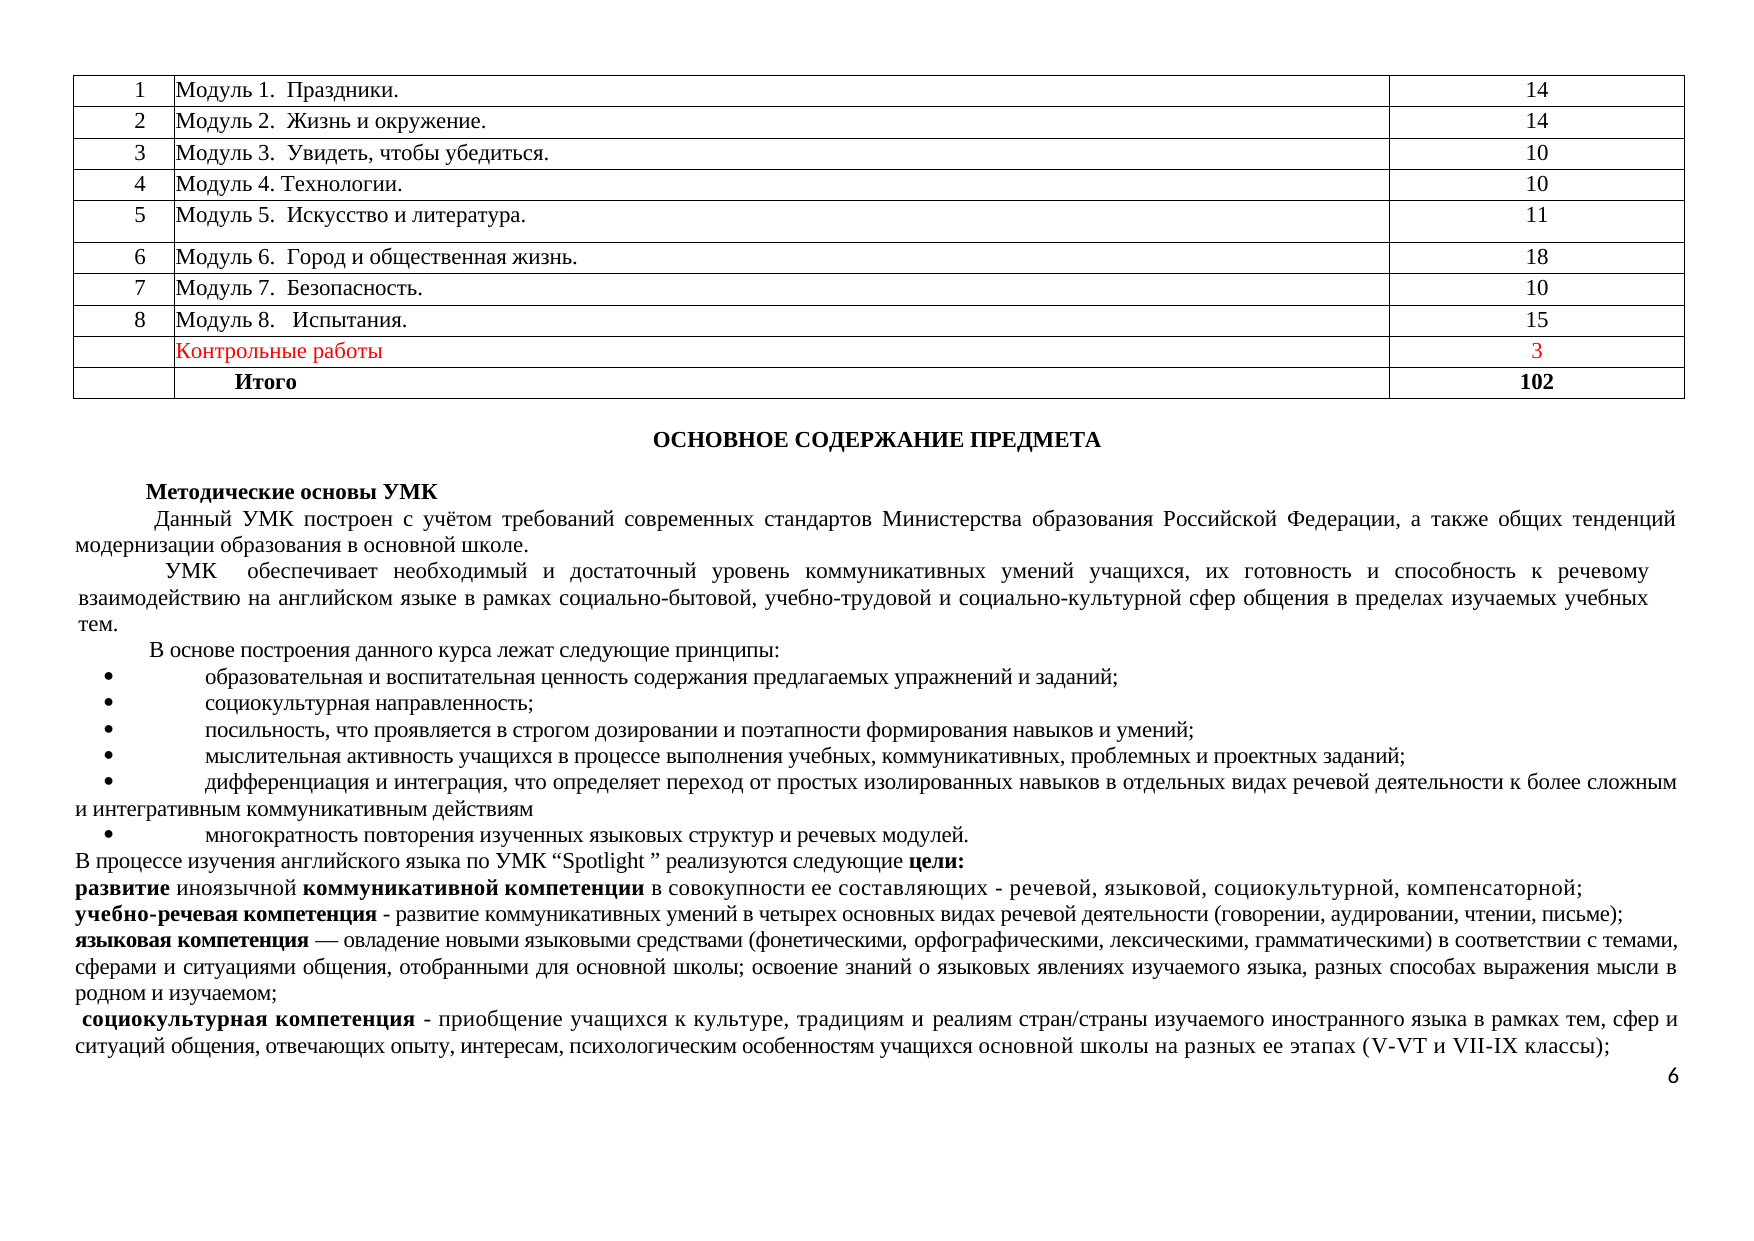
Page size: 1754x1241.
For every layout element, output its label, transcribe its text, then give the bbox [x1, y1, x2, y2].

text развитие иноязычной коммуникативной компетенции в совокупности ее составляющих - речевой, языковой, социокультурной, компенсаторной; [75, 874, 1679, 900]
text социокультурная компетенция - приобщение учащихся к культуре, традициям и реалиям стран/страны изучаемого иностранного языка в рамках тем, сфер и ситуаций общения, отвечающих опыту, интересам, психологическим особенностям учащихся основной школы на разных ее этапах (V-VT и VII-IX классы); [75, 1006, 1679, 1058]
text ОСНОВНОЕ СОДЕРЖАНИЕ ПРЕДМЕТА [75, 426, 1679, 452]
table_cell Модуль 3. Увидеть, чтобы убедиться. [175, 139, 1389, 169]
table_cell 10 [1390, 170, 1684, 200]
list посильность, что проявляется в строгом дозировании и поэтапности формирования навыков и умений; [75, 716, 1679, 742]
table_cell Контрольные работы [175, 337, 1389, 367]
table_cell 5 [74, 201, 174, 242]
table_cell 7 [74, 274, 174, 304]
table_cell 4 [74, 170, 174, 200]
table_cell 1 [74, 76, 174, 106]
table_cell Модуль 7. Безопасность. [175, 274, 1389, 304]
table_cell Модуль 4. Технологии. [175, 170, 1389, 200]
text языковая компетенция — овладение новыми языковыми средствами (фонетическими, орфографическими, лексическими, грамматическими) в соответствии с темами, сферами и ситуациями общения, отобранными для основной школы; освоение знаний о языковых явлениях изучаемого языка, разных способах выражения мысли в родном и изучаемом; [75, 926, 1679, 1006]
table_cell 8 [74, 306, 174, 336]
table_cell [74, 368, 174, 398]
table_cell 102 [1390, 368, 1684, 398]
text В основе построения данного курса лежат следующие принципы: [75, 637, 1679, 663]
text В процессе изучения английского языка по УМК “Spotlight ” реализуются следующие цели: [75, 847, 1679, 874]
list мыслительная активность учащихся в процессе выполнения учебных, коммуникативных, проблемных и проектных заданий; [75, 742, 1679, 768]
table_cell 18 [1390, 243, 1684, 273]
list социокультурная направленность; [75, 689, 1679, 716]
text учебно-речевая компетенция - развитие коммуникативных умений в четырех основных видах речевой деятельности (говорении, аудировании, чтении, письме); [75, 900, 1679, 926]
table_cell [74, 337, 174, 367]
text Данный УМК построен с учётом требований современных стандартов Министерства образования Российской Федерации, а также общих тенденций модернизации образования в основной школе. [75, 505, 1679, 557]
table_cell Модуль 1. Праздники. [175, 76, 1389, 106]
table_cell 11 [1390, 201, 1684, 242]
list образовательная и воспитательная ценность содержания предлагаемых упражнений и заданий; [75, 663, 1679, 689]
table_cell 10 [1390, 139, 1684, 169]
text Методические основы УМК [75, 478, 1679, 505]
table_cell 2 [74, 107, 174, 137]
list дифференциация и интеграция, что определяет переход от простых изолированных навыков в отдельных видах речевой деятельности к более сложным и интегративным коммуникативным действиям [75, 768, 1679, 821]
table_cell 15 [1390, 306, 1684, 336]
table_cell 14 [1390, 107, 1684, 137]
table_cell Модуль 8. Испытания. [175, 306, 1389, 336]
table_cell 6 [74, 243, 174, 273]
table_cell Модуль 5. Искусство и литература. [175, 201, 1389, 242]
table_cell 10 [1390, 274, 1684, 304]
table_cell Модуль 2. Жизнь и окружение. [175, 107, 1389, 137]
table_cell 3 [74, 139, 174, 169]
table_cell Модуль 6. Город и общественная жизнь. [175, 243, 1389, 273]
table_cell 14 [1390, 76, 1684, 106]
text УМК обеспечивает необходимый и достаточный уровень коммуникативных умений учащихся, их готовность и способность к речевому взаимодействию на английском языке в рамках социально-бытовой, учебно-трудовой и социально-культурной сфер общения в пределах изучаемых учебных тем. [78, 557, 1652, 637]
table_cell 3 [1390, 337, 1684, 367]
list многократность повторения изученных языковых структур и речевых модулей. [75, 821, 1679, 847]
table_cell Итого [175, 368, 1389, 398]
